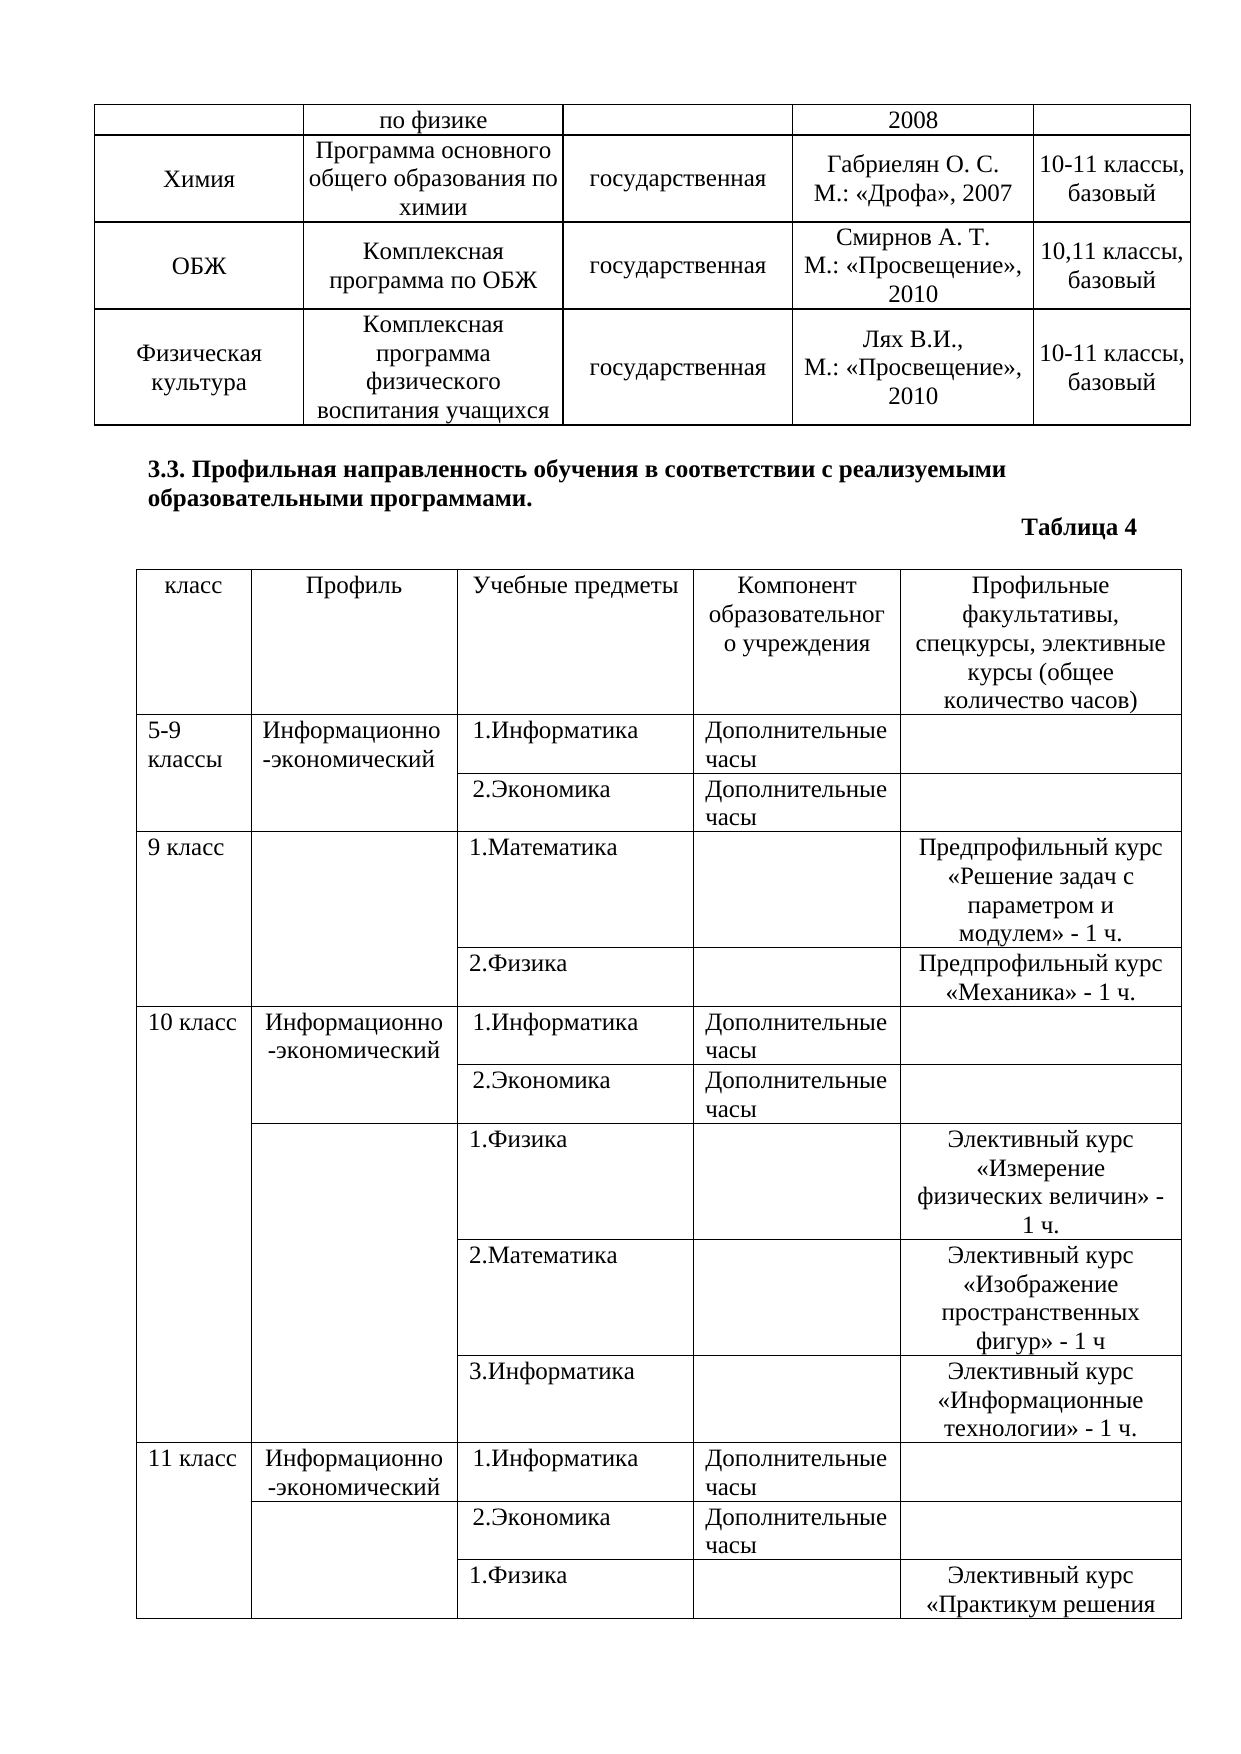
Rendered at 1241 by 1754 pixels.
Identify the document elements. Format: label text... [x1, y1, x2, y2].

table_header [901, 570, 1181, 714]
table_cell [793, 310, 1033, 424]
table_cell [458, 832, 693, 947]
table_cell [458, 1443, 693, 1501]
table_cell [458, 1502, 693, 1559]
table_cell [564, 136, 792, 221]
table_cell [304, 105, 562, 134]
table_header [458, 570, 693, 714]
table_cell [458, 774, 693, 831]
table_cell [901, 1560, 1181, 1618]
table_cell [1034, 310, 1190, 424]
list Профильная направленность обучения в соответствии с реализуемыми образовательными программами. [148, 454, 1137, 512]
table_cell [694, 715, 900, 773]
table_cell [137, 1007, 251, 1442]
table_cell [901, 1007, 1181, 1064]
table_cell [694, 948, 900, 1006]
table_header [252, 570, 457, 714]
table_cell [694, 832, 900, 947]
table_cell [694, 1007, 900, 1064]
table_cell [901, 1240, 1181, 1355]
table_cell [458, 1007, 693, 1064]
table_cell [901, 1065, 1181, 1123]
text Таблица 4 [148, 512, 1137, 541]
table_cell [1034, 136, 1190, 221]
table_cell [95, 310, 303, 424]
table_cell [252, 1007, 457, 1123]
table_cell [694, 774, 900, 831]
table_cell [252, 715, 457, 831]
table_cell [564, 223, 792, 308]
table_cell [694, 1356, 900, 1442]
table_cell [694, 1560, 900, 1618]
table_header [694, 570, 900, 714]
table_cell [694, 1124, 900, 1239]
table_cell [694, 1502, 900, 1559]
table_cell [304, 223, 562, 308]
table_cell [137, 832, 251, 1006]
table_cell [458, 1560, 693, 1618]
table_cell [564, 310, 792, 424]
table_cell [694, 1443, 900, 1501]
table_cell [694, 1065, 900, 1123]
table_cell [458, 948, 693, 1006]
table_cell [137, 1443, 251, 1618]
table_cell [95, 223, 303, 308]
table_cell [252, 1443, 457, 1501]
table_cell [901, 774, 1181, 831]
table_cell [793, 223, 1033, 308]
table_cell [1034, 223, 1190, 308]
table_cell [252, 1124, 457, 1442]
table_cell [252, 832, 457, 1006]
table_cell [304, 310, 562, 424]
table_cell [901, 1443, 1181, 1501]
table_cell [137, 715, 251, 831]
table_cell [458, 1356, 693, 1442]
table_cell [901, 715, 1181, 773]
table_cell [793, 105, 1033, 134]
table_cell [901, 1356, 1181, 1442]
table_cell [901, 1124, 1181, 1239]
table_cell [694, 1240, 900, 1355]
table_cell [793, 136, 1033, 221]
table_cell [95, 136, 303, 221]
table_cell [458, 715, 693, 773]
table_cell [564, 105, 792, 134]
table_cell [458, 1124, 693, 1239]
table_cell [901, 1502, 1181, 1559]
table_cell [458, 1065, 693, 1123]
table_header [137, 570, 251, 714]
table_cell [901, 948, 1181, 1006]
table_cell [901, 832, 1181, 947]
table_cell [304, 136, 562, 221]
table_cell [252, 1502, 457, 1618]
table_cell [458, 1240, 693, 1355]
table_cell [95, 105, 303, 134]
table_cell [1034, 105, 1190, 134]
